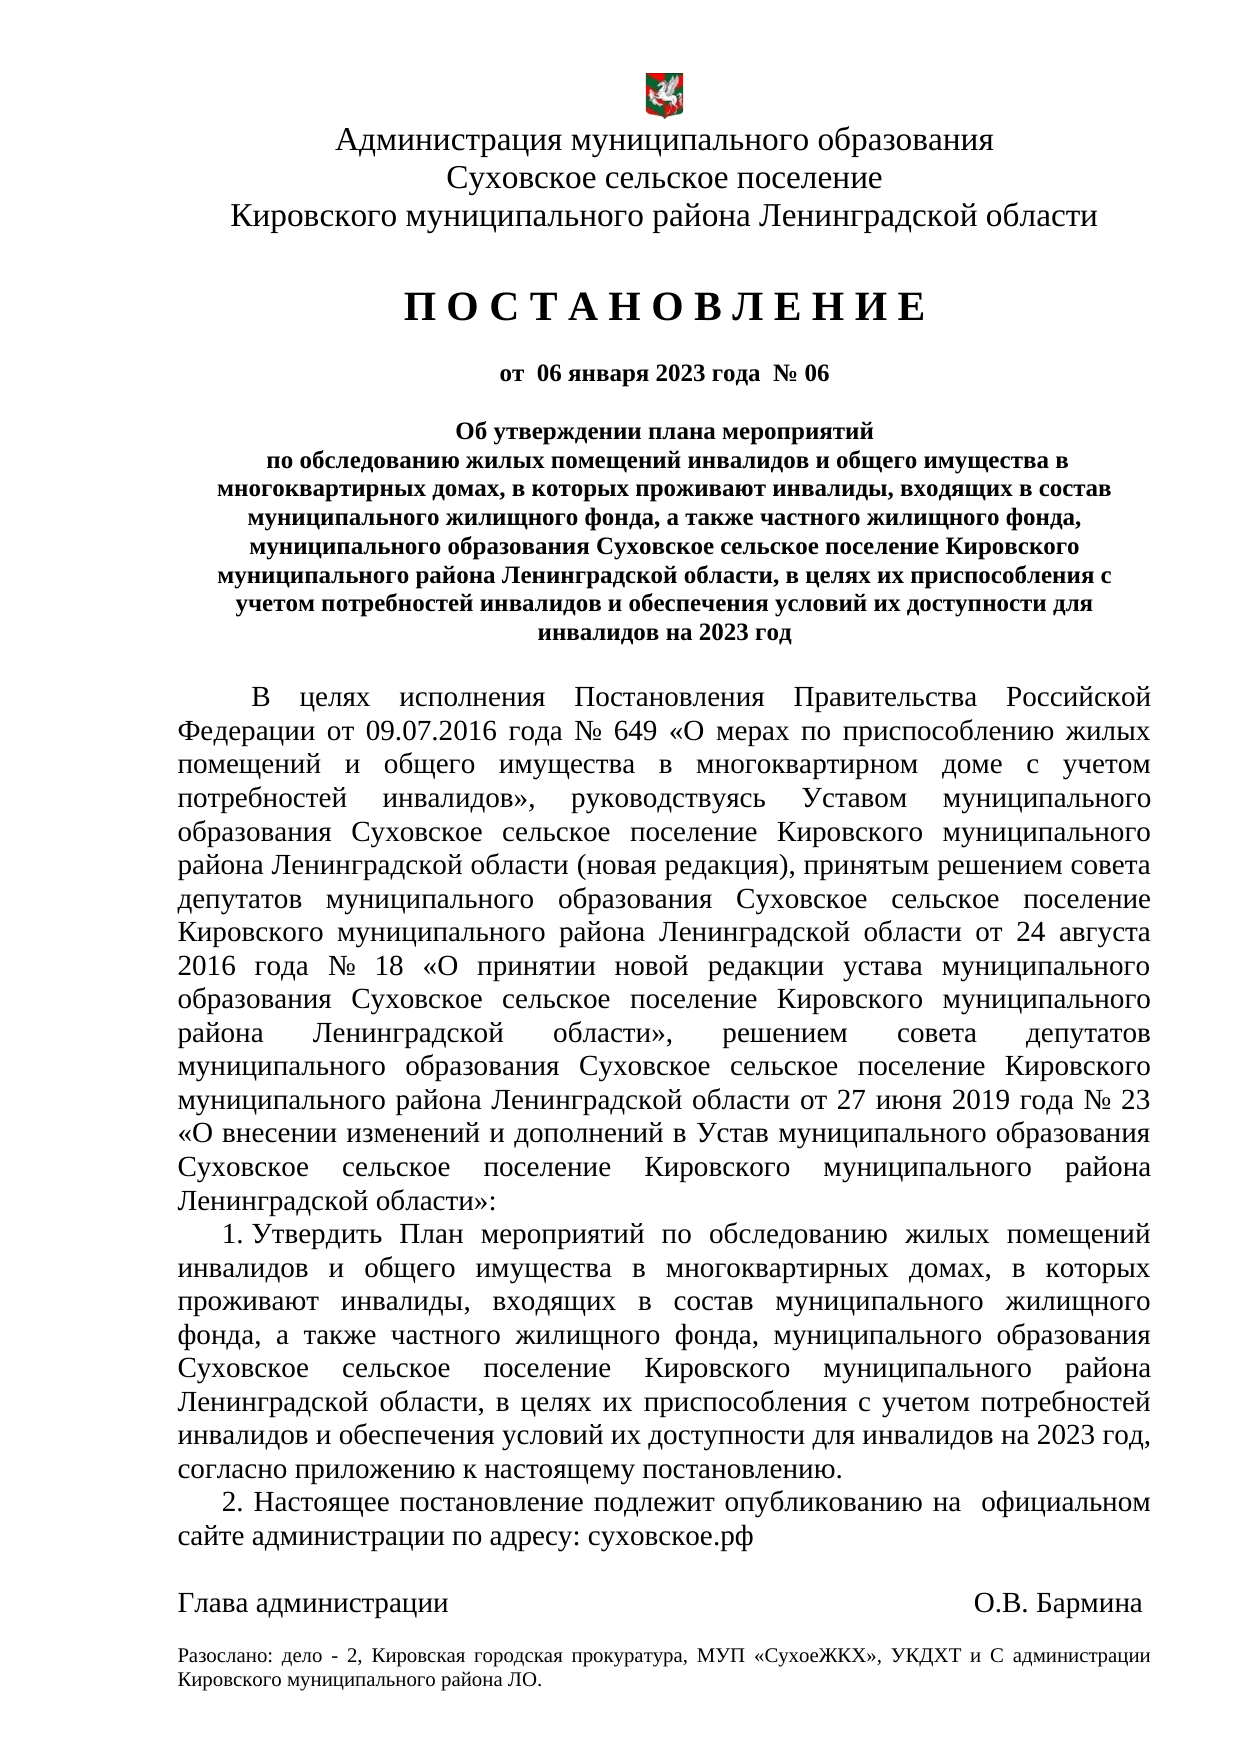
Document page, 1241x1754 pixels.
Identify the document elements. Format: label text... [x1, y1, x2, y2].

text по обследованию жилых помещений инвалидов и общего имущества в многоквартирных домах, в которых проживают инвалиды, входящих в состав муниципального жилищного фонда, а также частного жилищного фонда, муниципального образования Суховское сельское поселение Кировского муниципального района Ленинградской области, в целях их приспособления с учетом потребностей инвалидов и обеспечения условий их доступности для инвалидов на 2023 год [177, 445, 1152, 646]
picture [645, 73, 684, 119]
text Разослано: дело - 2, Кировская городская прокуратура, МУП «СухоеЖКХ», УКДХТ и С администрации Кировского муниципального района ЛО. [177, 1643, 1152, 1691]
text Об утверждении плана мероприятий [177, 416, 1152, 445]
text Глава администрации О.В. Бармина [177, 1585, 1152, 1619]
list Утвердить План мероприятий по обследованию жилых помещений инвалидов и общего имущества в многоквартирных домах, в которых проживают инвалиды, входящих в состав муниципального жилищного фонда, а также частного жилищного фонда, муниципального образования Суховское сельское поселение Кировского муниципального района Ленинградской области, в целях их приспособления с учетом потребностей инвалидов и обеспечения условий их доступности для инвалидов на 2023 год, согласно приложению к настоящему постановлению. [177, 1216, 1152, 1484]
text от 06 января 2023 года № 06 [177, 358, 1152, 387]
text П О С Т А Н О В Л Е Н И Е [177, 282, 1152, 330]
text 2. Настоящее постановление подлежит опубликованию на официальном сайте администрации по адресу: суховское.рф [177, 1484, 1152, 1552]
text Администрация муниципального образования [177, 119, 1152, 157]
text Суховское сельское поселение [177, 157, 1152, 196]
text Кировского муниципального района Ленинградской области [177, 196, 1152, 234]
text В целях исполнения Постановления Правительства Российской Федерации от 09.07.2016 года № 649 «О мерах по приспособлению жилых помещений и общего имущества в многоквартирном доме с учетом потребностей инвалидов», руководствуясь Уставом муниципального образования Суховское сельское поселение Кировского муниципального района Ленинградской области (новая редакция), принятым решением совета депутатов муниципального образования Суховское сельское поселение Кировского муниципального района Ленинградской области от 24 августа 2016 года № 18 «О принятии новой редакции устава муниципального образования Суховское сельское поселение Кировского муниципального района Ленинградской области», решением совета депутатов муниципального образования Суховское сельское поселение Кировского муниципального района Ленинградской области от 27 июня 2019 года № 23 «О внесении изменений и дополнений в Устав муниципального образования Суховское сельское поселение Кировского муниципального района Ленинградской области»: [177, 679, 1152, 1216]
